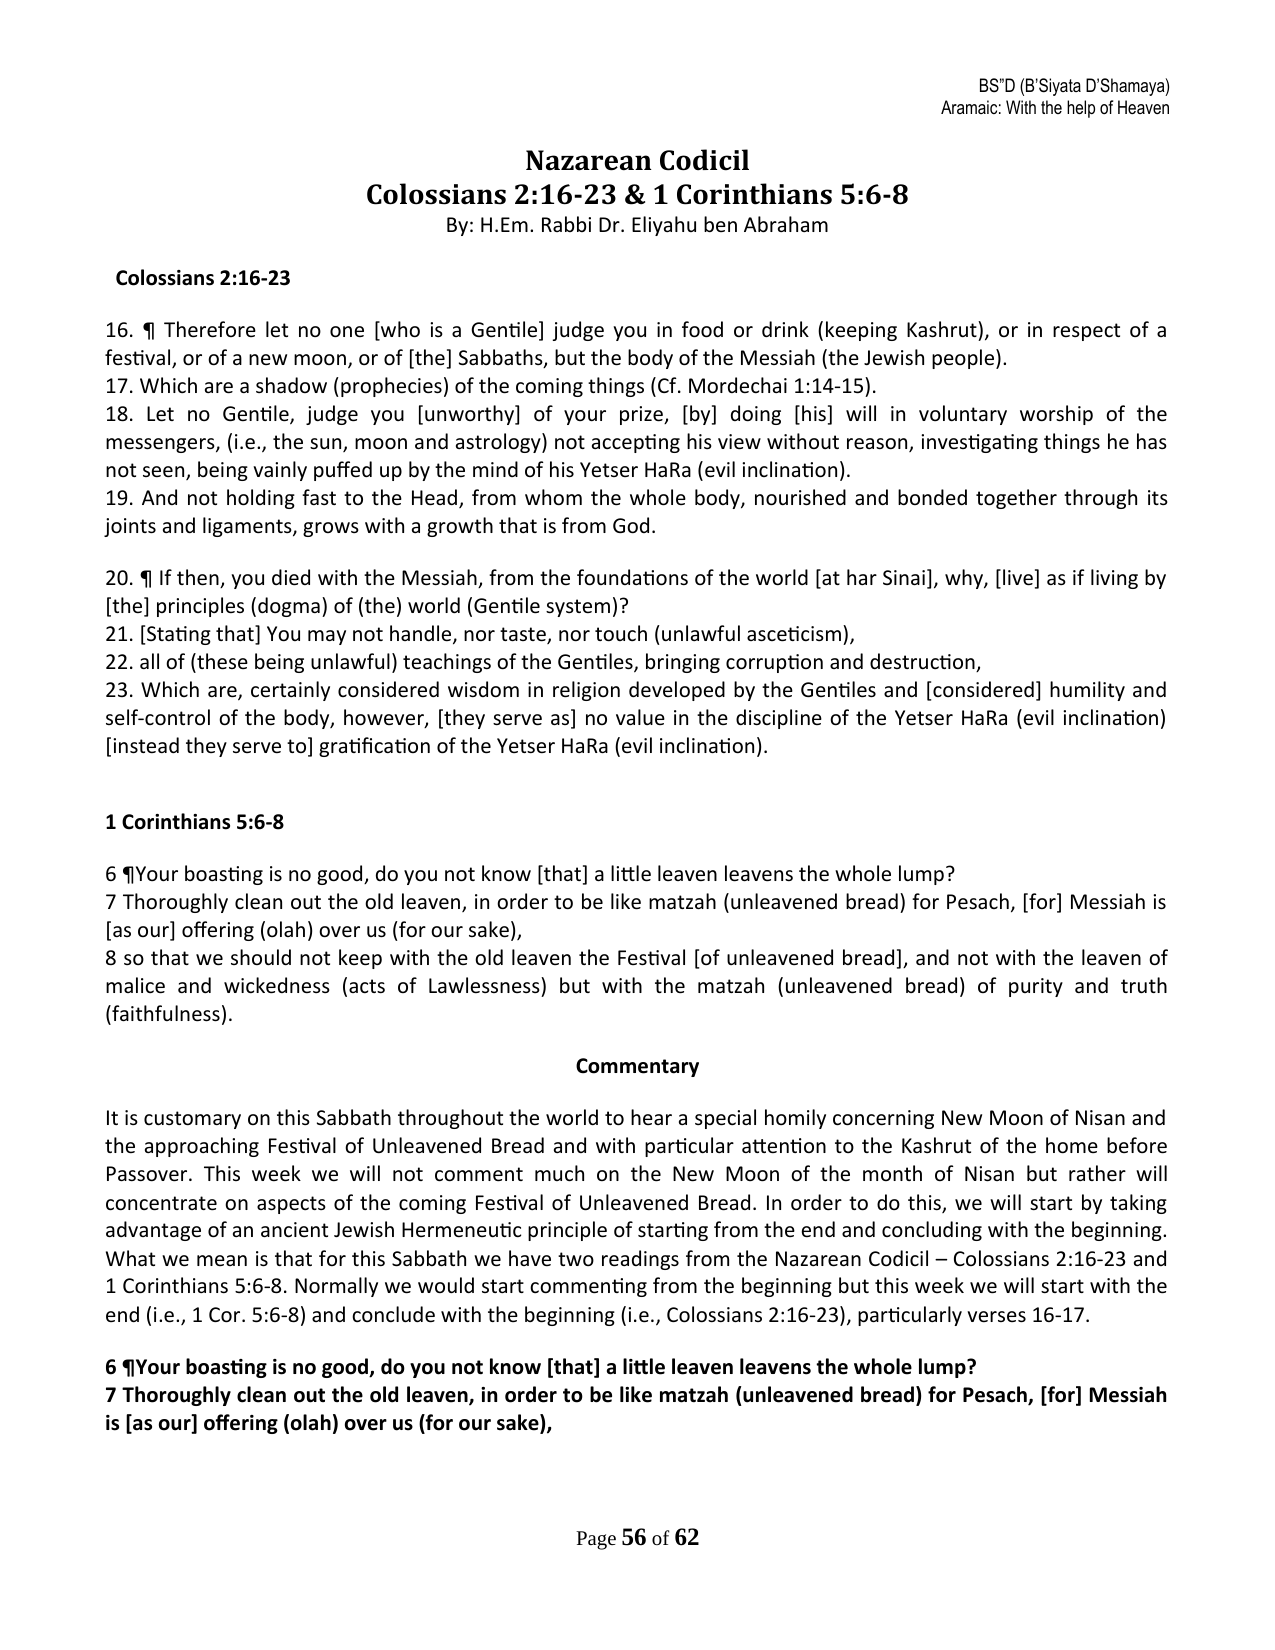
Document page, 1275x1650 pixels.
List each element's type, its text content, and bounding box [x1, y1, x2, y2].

text 20. ¶ If then, you died with the Messiah, from the foundations of the world [at har Sinai], why, [live] as if living by [the] principles (dogma) of (the) world (Gentile system)? [105, 563, 1170, 619]
text 23. Which are, certainly considered wisdom in religion developed by the Gentiles and [considered] humility and self-control of the body, however, [they serve as] no value in the discipline of the Yetser HaRa (evil inclination) [instead they serve to] gratification of the Yetser HaRa (evil inclination). [105, 675, 1170, 759]
text 19. And not holding fast to the Head, from whom the whole body, nourished and bonded together through its ‎joints and ligaments, grows with a growth that is from God. ‎ [105, 483, 1170, 539]
text 1 Corinthians 5:6-8 [105, 807, 1170, 835]
text Colossians 2:16-23 [105, 263, 1170, 291]
text 8 so that we should not keep with the old leaven the Festival [of unleavened bread], and not with the leaven of malice and wickedness (acts of Lawlessness) but with the matzah (unleavened bread) of purity and truth (faithfulness). [105, 943, 1170, 1027]
text 7 Thoroughly clean out the old leaven, in order to be like matzah (unleavened bread) for Pesach, [for] Messiah is [as our] offering (olah) over us (for our sake), [105, 887, 1170, 943]
text 22. all of (these being unlawful) teachings of the Gentiles, bringing corruption and destruction, [105, 647, 1170, 675]
text 17. Which are a shadow (prophecies) of the coming things (Cf. Mordechai 1:14-15). [105, 371, 1170, 399]
text By: H.Em. Rabbi Dr. Eliyahu ben Abraham [105, 211, 1170, 238]
text Nazarean Codicil [105, 142, 1170, 176]
text 7 Thoroughly clean out the old leaven, in order to be like matzah (unleavened bread) for Pesach, [for] Messiah is [as our] offering (olah) over us (for our sake), [105, 1380, 1170, 1436]
text 16. ¶ Therefore let no one [who is a Gentile] judge you in food or drink (keeping Kashrut), or in respect of a festival, or of a new moon, or of [the] Sabbaths, but the body of the Messiah (the Jewish people). [105, 315, 1170, 371]
text 18. Let no Gentile, judge you [unworthy] of your prize, [by] doing [his] will in voluntary worship of the messengers, (i.e., the sun, moon and astrology) not accepting his view without reason, investigating things he has not seen, being vainly puffed up by the mind of his Yetser HaRa (evil inclination). [105, 399, 1170, 483]
text Colossians 2:16-23 & 1 Corinthians 5:6-8 [105, 176, 1170, 211]
text 6 ¶Your boasting is no good, do you not know [that] a little leaven leavens the whole lump? [105, 1352, 1170, 1380]
text It is customary on this Sabbath throughout the world to hear a special homily concerning New Moon of Nisan and the approaching Festival of Unleavened Bread and with particular attention to the Kashrut of the home before Passover. This week we will not comment much on the New Moon of the month of Nisan but rather will concentrate on aspects of the coming Festival of Unleavened Bread. In order to do this, we will start by taking advantage of an ancient Jewish Hermeneutic principle of starting from the end and concluding with the beginning. What we mean is that for this Sabbath we have two readings from the Nazarean Codicil – Colossians 2:16-23 and 1 Corinthians 5:6-8. Normally we would start commenting from the beginning but this week we will start with the end (i.e., 1 Cor. 5:6-8) and conclude with the beginning (i.e., Colossians 2:16-23), particularly verses 16-17. [105, 1103, 1170, 1328]
text Commentary [105, 1051, 1170, 1079]
text 21. [Stating that] You may not handle, nor taste, nor touch (unlawful asceticism), [105, 619, 1170, 647]
text 6 ¶Your boasting is no good, do you not know [that] a little leaven leavens the whole lump? [105, 859, 1170, 887]
